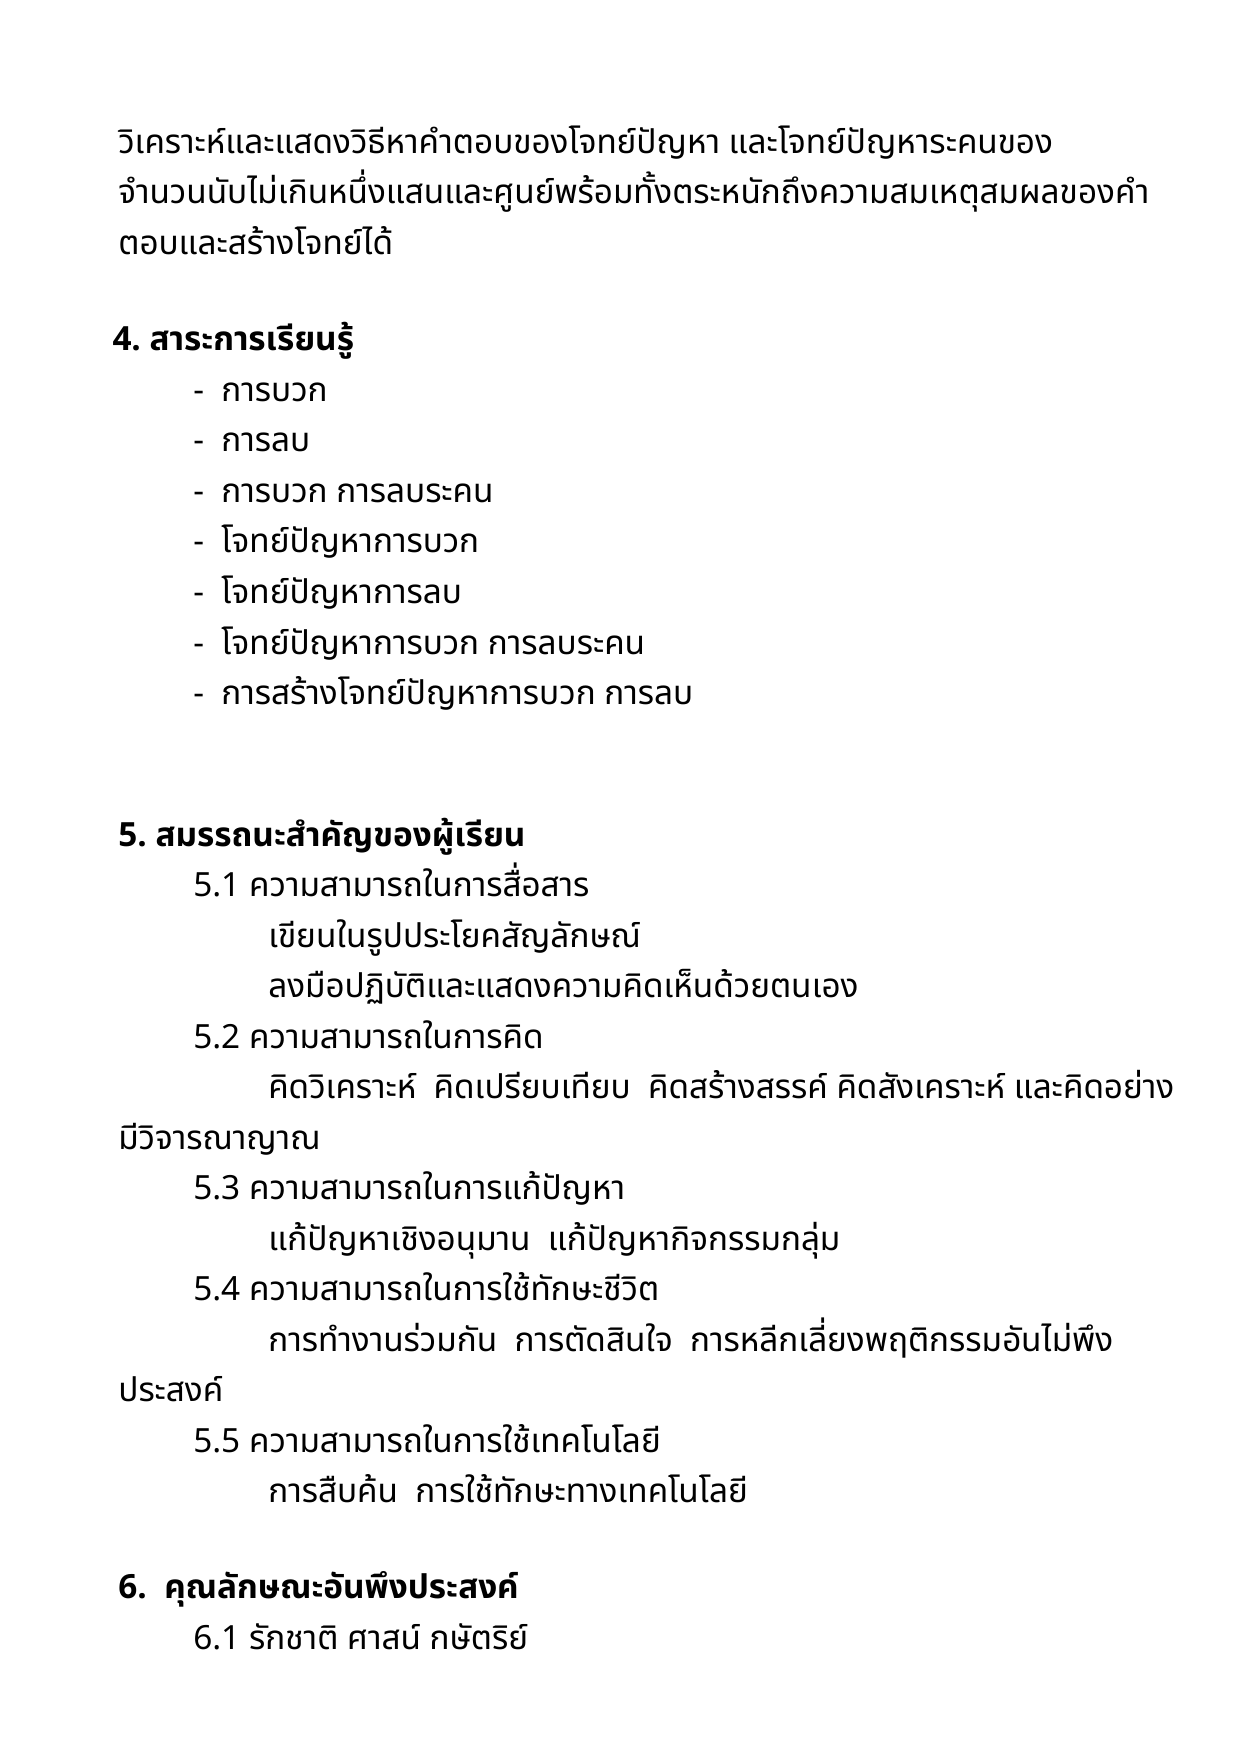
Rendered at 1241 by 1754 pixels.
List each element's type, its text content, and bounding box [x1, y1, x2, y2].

text 5.5 ความสามารถในการใช้เทคโนโลยี [118, 1417, 1181, 1467]
text 5.3 ความสามารถในการแก้ปัญหา [118, 1164, 1181, 1215]
text - โจทย์ปัญหาการลบ [118, 568, 1181, 618]
text แก้ปัญหาเชิงอนุมาน แก้ปัญหากิจกรรมกลุ่ม [118, 1215, 1181, 1265]
text 6. คุณลักษณะอันพึงประสงค์ [118, 1563, 1187, 1614]
text - การลบ [118, 416, 1181, 467]
text 4. สาระการเรียนรู้ [112, 315, 1187, 365]
text - โจทย์ปัญหาการบวก [118, 517, 1181, 568]
text 5.2 ความสามารถในการคิด [118, 1013, 1181, 1063]
text - การสร้างโจทย์ปัญหาการบวก การลบ [118, 669, 1181, 720]
text 5. สมรรถนะสำคัญของผู้เรียน [118, 811, 1181, 861]
text 5.4 ความสามารถในการใช้ทักษะชีวิต [118, 1265, 1181, 1316]
text คิดวิเคราะห์ คิดเปรียบเทียบ คิดสร้างสรรค์ คิดสังเคราะห์ และคิดอย่างมีวิจารณาญาณ [118, 1063, 1181, 1164]
text - การบวก [118, 365, 1181, 416]
text ลงมือปฏิบัติและแสดงความคิดเห็นด้วยตนเอง [118, 962, 1181, 1013]
text - การบวก การลบระคน [118, 467, 1181, 517]
text 5.1 ความสามารถในการสื่อสาร [118, 861, 1181, 912]
text 6.1 รักชาติ ศาสน์ กษัตริย์ [75, 1614, 1187, 1664]
text การทำงานร่วมกัน การตัดสินใจ การหลีกเลี่ยงพฤติกรรมอันไม่พึงประสงค์ [118, 1316, 1181, 1417]
text วิเคราะห์และแสดงวิธีหาคำตอบของโจทย์ปัญหา และโจทย์ปัญหาระคนของจำนวนนับไม่เกินหนึ่งแสนและศูนย์พร้อมทั้งตระหนักถึงความสมเหตุสมผลของคำตอบและสร้างโจทย์ได้ [118, 118, 1181, 269]
text เขียนในรูปประโยคสัญลักษณ์ [118, 912, 1181, 962]
text การสืบค้น การใช้ทักษะทางเทคโนโลยี [118, 1467, 1181, 1518]
text - โจทย์ปัญหาการบวก การลบระคน [118, 618, 1181, 669]
